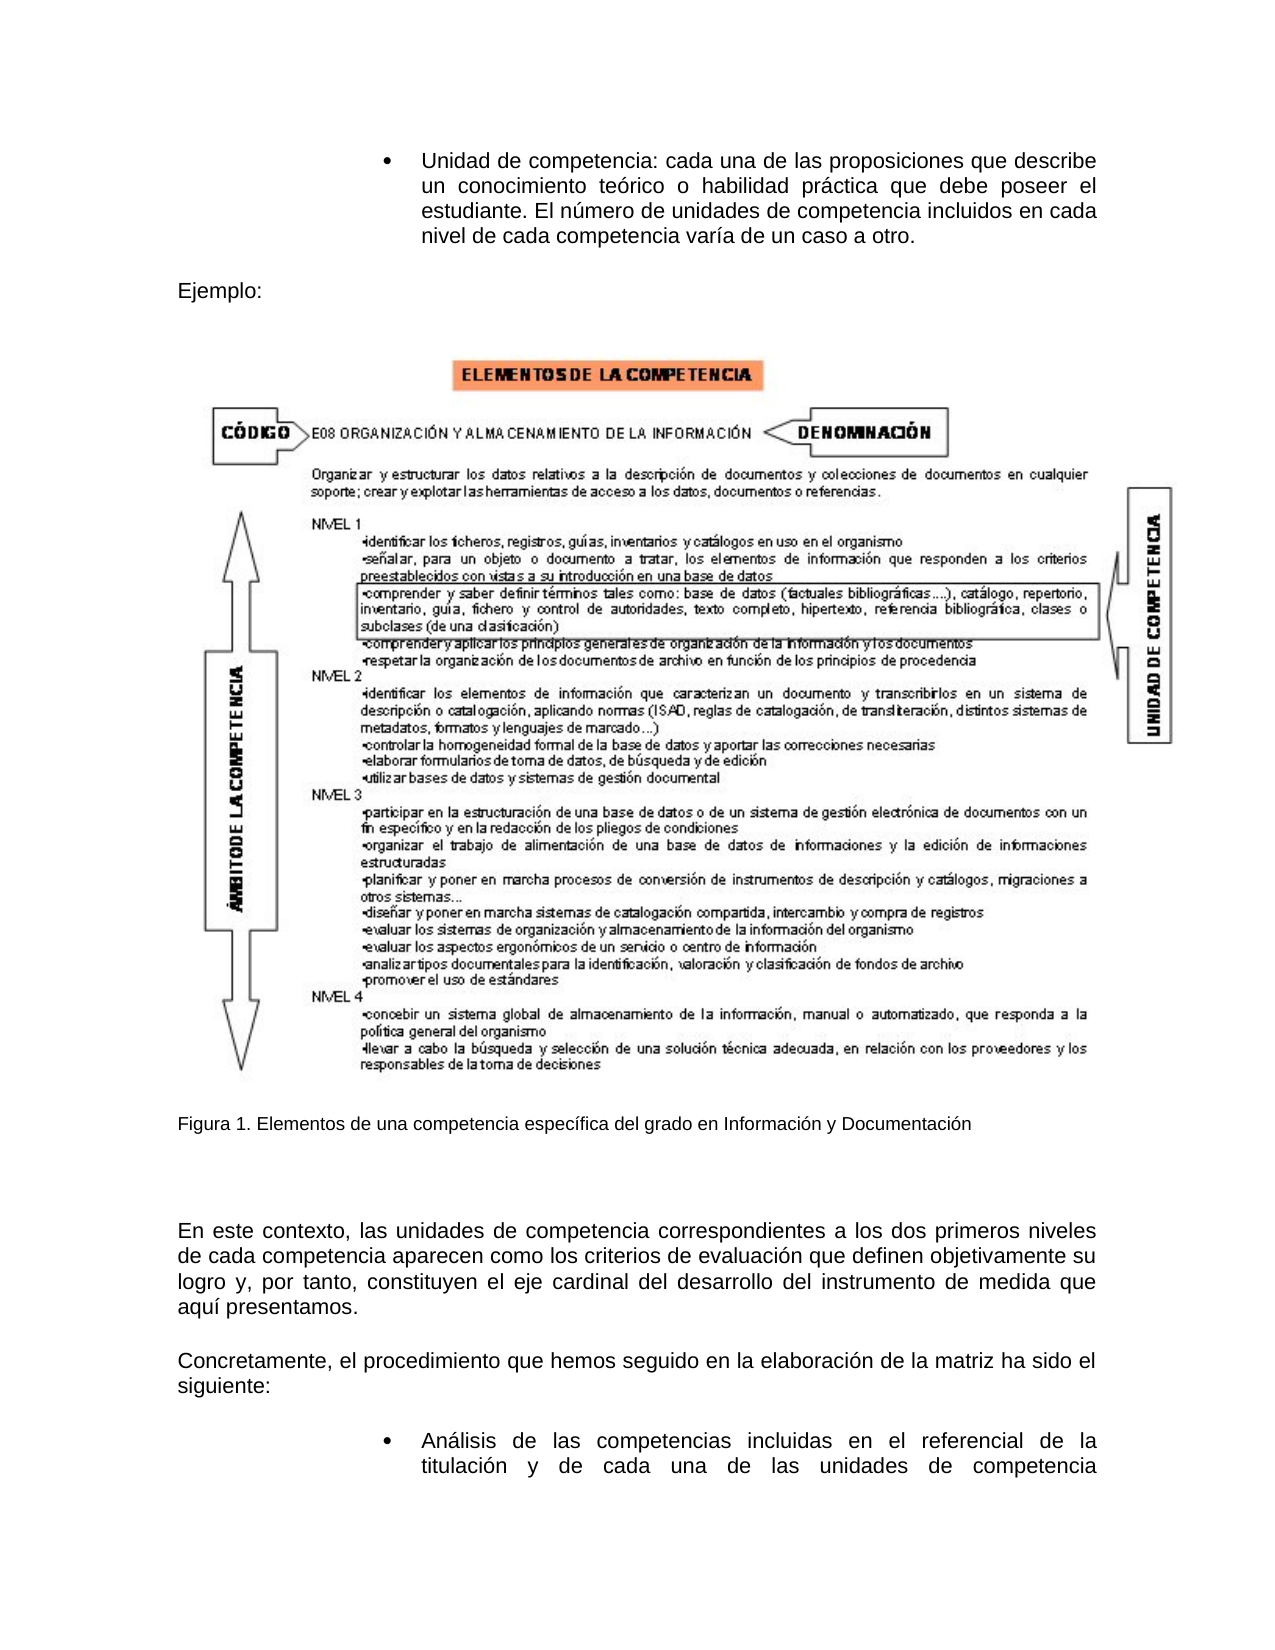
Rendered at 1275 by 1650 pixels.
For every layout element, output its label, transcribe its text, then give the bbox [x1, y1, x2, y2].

picture [177, 332, 1193, 1093]
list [383, 1428, 1098, 1478]
text En este contexto, las unidades de competencia correspondientes a los dos primeros niveles de cada competencia aparecen como los criterios de evaluación que definen objetivamente su logro y, por tanto, constituyen el eje cardinal del desarrollo del instrumento de medida que aquí presentamos. [177, 1218, 1098, 1319]
list Unidad de competencia: cada una de las proposiciones que describe un conocimiento teórico o habilidad práctica que debe poseer el estudiante. El número de unidades de competencia incluidos en cada nivel de cada competencia varía de un caso a otro. [383, 148, 1098, 248]
text Concretamente, el procedimiento que hemos seguido en la elaboración de la matriz ha sido el siguiente: [177, 1348, 1098, 1398]
text Figura 1. Elementos de una competencia específica del grado en Información y Documentación [177, 1109, 1098, 1134]
text Ejemplo: [177, 278, 1098, 303]
